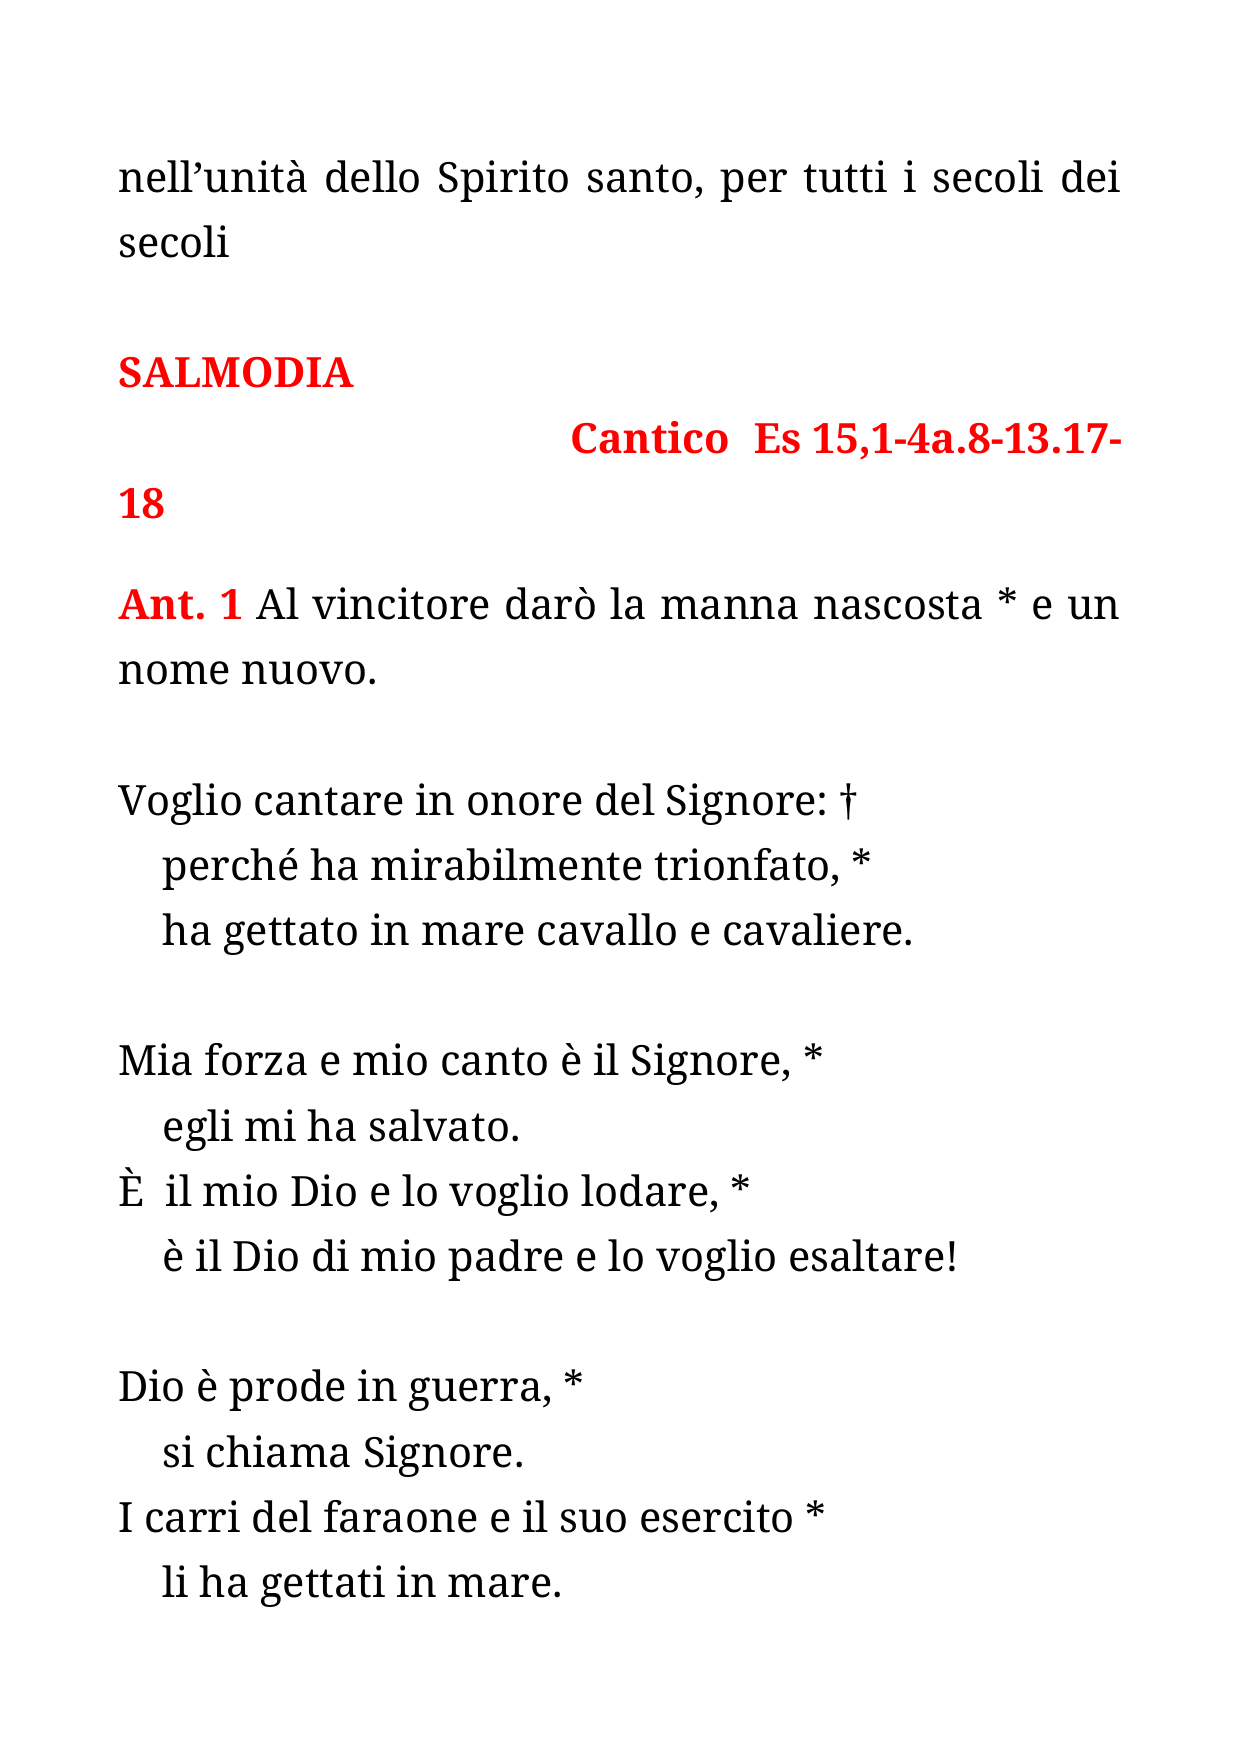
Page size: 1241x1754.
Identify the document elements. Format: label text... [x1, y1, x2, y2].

text perché ha mirabilmente trionfato, * [118, 836, 1122, 892]
text ha gettato in mare cavallo e cavaliere. [118, 901, 1122, 958]
text Dio è prode in guerra, * [118, 1357, 1122, 1414]
text Mia forza e mio canto è il Signore, * [118, 1031, 1122, 1088]
text egli mi ha salvato. [118, 1096, 1122, 1153]
text Ant. 1 Al vincitore darò la manna nascosta * e un nome nuovo. [118, 575, 1122, 697]
text SALMODIA [118, 343, 1122, 400]
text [118, 148, 1122, 269]
text Cantico Es 15,1-4a.8-13.17-18 [118, 408, 1122, 530]
text È il mio Dio e lo voglio lodare, * [118, 1162, 1122, 1218]
text I carri del faraone e il suo esercito * [118, 1488, 1122, 1544]
text Voglio cantare in onore del Signore: † [118, 770, 1122, 827]
text è il Dio di mio padre e lo voglio esaltare! [118, 1227, 1122, 1284]
text li ha gettati in mare. [118, 1553, 1122, 1610]
text si chiama Signore. [118, 1422, 1122, 1479]
